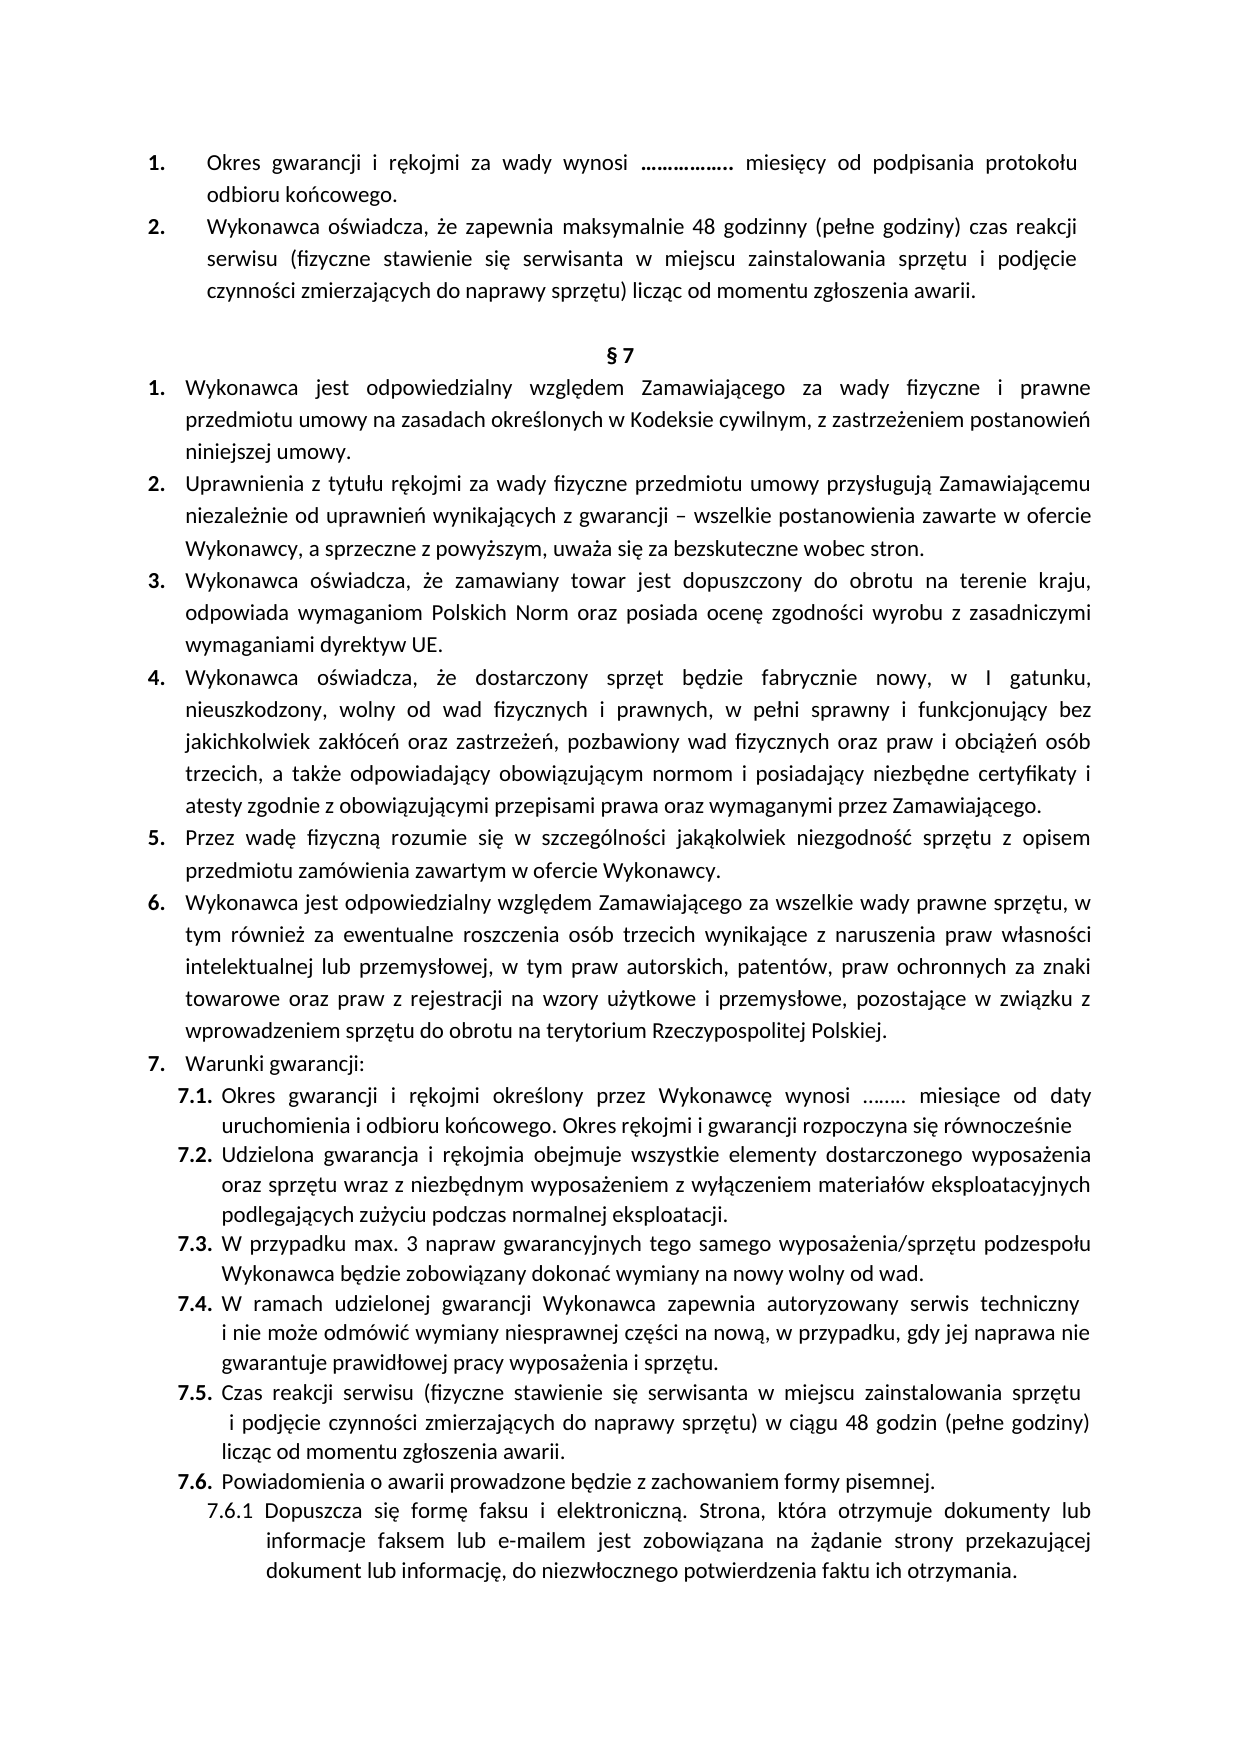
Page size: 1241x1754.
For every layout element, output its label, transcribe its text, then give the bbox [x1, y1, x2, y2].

text 7.6.1 Dopuszcza się formę faksu i elektroniczną. Strona, która otrzymuje dokumenty lub informacje faksem lub e-mailem jest zobowiązana na żądanie strony przekazującej dokument lub informację, do niezwłocznego potwierdzenia faktu ich otrzymania. [207, 1497, 1093, 1584]
list Czas reakcji serwisu (fizyczne stawienie się serwisanta w miejscu zainstalowania sprzętu i podjęcie czynności zmierzających do naprawy sprzętu) w ciągu 48 godzin (pełne godziny) licząc od momentu zgłoszenia awarii. [177, 1378, 1093, 1465]
list Wykonawca oświadcza, że zamawiany towar jest dopuszczony do obrotu na terenie kraju, odpowiada wymaganiom Polskich Norm oraz posiada ocenę zgodności wyrobu z zasadniczymi wymaganiami dyrektyw UE. [148, 566, 1093, 658]
list Uprawnienia z tytułu rękojmi za wady fizyczne przedmiotu umowy przysługują Zamawiającemu niezależnie od uprawnień wynikających z gwarancji – wszelkie postanowienia zawarte w ofercie Wykonawcy, a sprzeczne z powyższym, uważa się za bezskuteczne wobec stron. [148, 469, 1093, 562]
list Wykonawca oświadcza, że dostarczony sprzęt będzie fabrycznie nowy, w I gatunku, nieuszkodzony, wolny od wad fizycznych i prawnych, w pełni sprawny i funkcjonujący bez jakichkolwiek zakłóceń oraz zastrzeżeń, pozbawiony wad fizycznych oraz praw i obciążeń osób trzecich, a także odpowiadający obowiązującym normom i posiadający niezbędne certyfikaty i atesty zgodnie z obowiązującymi przepisami prawa oraz wymaganymi przez Zamawiającego. [148, 663, 1093, 819]
list Warunki gwarancji: [148, 1049, 1093, 1077]
text § 7 [148, 341, 1093, 369]
list Powiadomienia o awarii prowadzone będzie z zachowaniem formy pisemnej. [177, 1467, 1093, 1495]
list Wykonawca jest odpowiedzialny względem Zamawiającego za wady fizyczne i prawne przedmiotu umowy na zasadach określonych w Kodeksie cywilnym, z zastrzeżeniem postanowień niniejszej umowy. [148, 373, 1093, 465]
list Udzielona gwarancja i rękojmia obejmuje wszystkie elementy dostarczonego wyposażenia oraz sprzętu wraz z niezbędnym wyposażeniem z wyłączeniem materiałów eksploatacyjnych podlegających zużyciu podczas normalnej eksploatacji. [177, 1140, 1093, 1228]
list Wykonawca oświadcza, że zapewnia maksymalnie 48 godzinny (pełne godziny) czas reakcji serwisu (fizyczne stawienie się serwisanta w miejscu zainstalowania sprzętu i podjęcie czynności zmierzających do naprawy sprzętu) licząc od momentu zgłoszenia awarii. [148, 212, 1078, 304]
list Okres gwarancji i rękojmi określony przez Wykonawcę wynosi …….. miesiące od daty uruchomienia i odbioru końcowego. Okres rękojmi i gwarancji rozpoczyna się równocześnie [177, 1081, 1093, 1139]
list Przez wadę fizyczną rozumie się w szczególności jakąkolwiek niezgodność sprzętu z opisem przedmiotu zamówienia zawartym w ofercie Wykonawcy. [148, 823, 1093, 884]
list W ramach udzielonej gwarancji Wykonawca zapewnia autoryzowany serwis techniczny i nie może odmówić wymiany niesprawnej części na nową, w przypadku, gdy jej naprawa nie gwarantuje prawidłowej pracy wyposażenia i sprzętu. [177, 1289, 1093, 1376]
list W przypadku max. 3 napraw gwarancyjnych tego samego wyposażenia/sprzętu podzespołu Wykonawca będzie zobowiązany dokonać wymiany na nowy wolny od wad. [177, 1229, 1093, 1287]
list Okres gwarancji i rękojmi za wady wynosi …………….. miesięcy od podpisania protokołu odbioru końcowego. [148, 148, 1078, 208]
list Wykonawca jest odpowiedzialny względem Zamawiającego za wszelkie wady prawne sprzętu, w tym również za ewentualne roszczenia osób trzecich wynikające z naruszenia praw własności intelektualnej lub przemysłowej, w tym praw autorskich, patentów, praw ochronnych za znaki towarowe oraz praw z rejestracji na wzory użytkowe i przemysłowe, pozostające w związku z wprowadzeniem sprzętu do obrotu na terytorium Rzeczypospolitej Polskiej. [148, 888, 1093, 1045]
